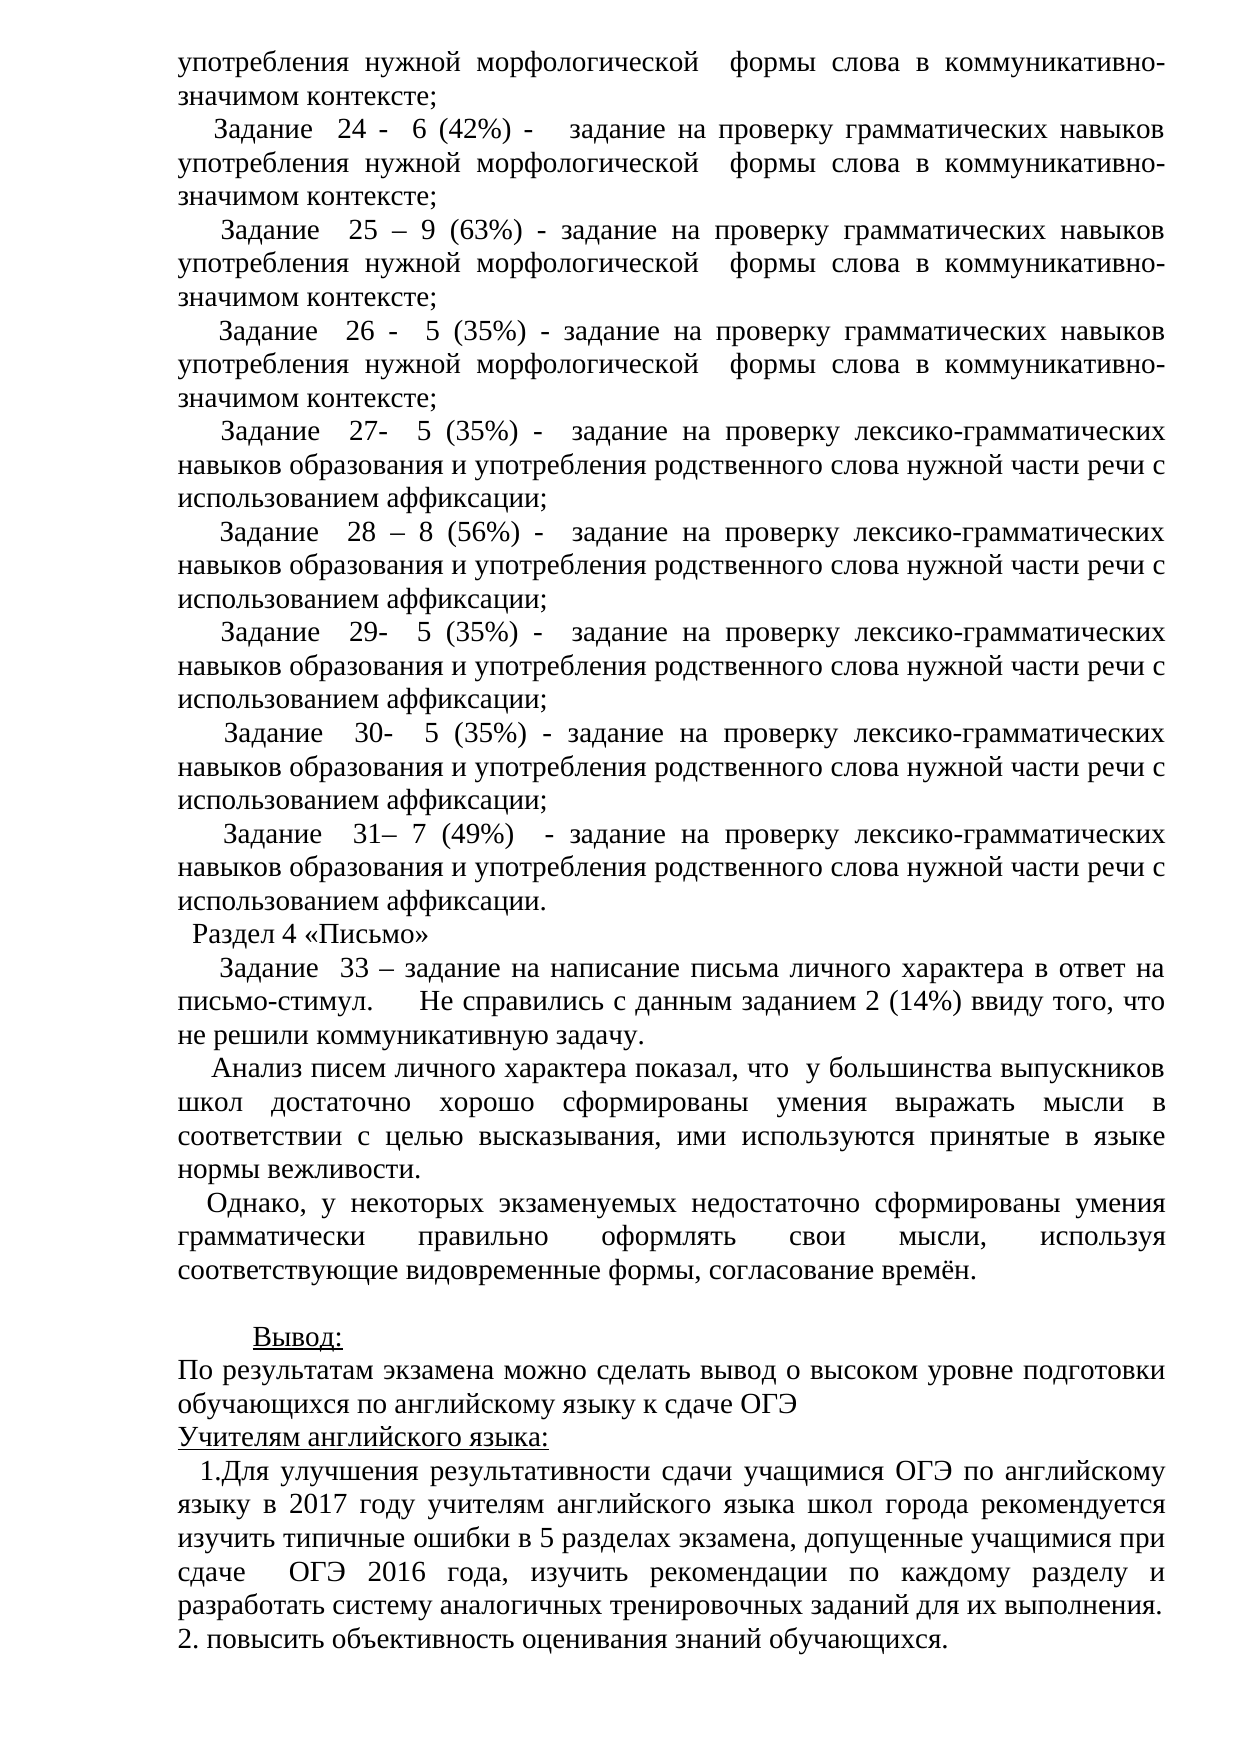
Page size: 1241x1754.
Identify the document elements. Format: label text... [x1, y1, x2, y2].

list Вывод: [252, 1319, 1167, 1352]
text Учителям английского языка: [177, 1419, 1167, 1453]
text Задание 24 - 6 (42%) - задание на проверку грамматических навыков употребления нужной морфологической формы слова в коммуникативно-значимом контексте; [177, 111, 1167, 212]
text Задание 33 – задание на написание письма личного характера в ответ на письмо-стимул. Не справились с данным заданием 2 (14%) ввиду того, что не решили коммуникативную задачу. [177, 950, 1167, 1051]
text Задание 27- 5 (35%) - задание на проверку лексико-грамматических навыков образования и употребления родственного слова нужной части речи с использованием аффиксации; [177, 413, 1167, 514]
text Задание 28 – 8 (56%) - задание на проверку лексико-грамматических навыков образования и употребления родственного слова нужной части речи с использованием аффиксации; [177, 514, 1167, 614]
text 2. повысить объективность оценивания знаний обучающихся. [177, 1621, 1167, 1654]
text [177, 44, 1167, 111]
text Анализ писем личного характера показал, что у большинства выпускников школ достаточно хорошо сформированы умения выражать мысли в соответствии с целью высказывания, ими используются принятые в языке нормы вежливости. [177, 1051, 1167, 1185]
text Задание 31– 7 (49%) - задание на проверку лексико-грамматических навыков образования и употребления родственного слова нужной части речи с использованием аффиксации. [177, 816, 1167, 916]
text По результатам экзамена можно сделать вывод о высоком уровне подготовки обучающихся по английскому языку к сдаче ОГЭ [177, 1352, 1167, 1419]
text Задание 26 - 5 (35%) - задание на проверку грамматических навыков употребления нужной морфологической формы слова в коммуникативно-значимом контексте; [177, 313, 1167, 413]
text Задание 30- 5 (35%) - задание на проверку лексико-грамматических навыков образования и употребления родственного слова нужной части речи с использованием аффиксации; [177, 715, 1167, 816]
text Однако, у некоторых экзаменуемых недостаточно сформированы умения грамматически правильно оформлять свои мысли, используя соответствующие видовременные формы, согласование времён. [177, 1185, 1167, 1285]
text 1.Для улучшения результативности сдачи учащимися ОГЭ по английскому языку в 2017 году учителям английского языка школ города рекомендуется изучить типичные ошибки в 5 разделах экзамена, допущенные учащимися при сдаче ОГЭ 2016 года, изучить рекомендации по каждому разделу и разработать систему аналогичных тренировочных заданий для их выполнения. [177, 1453, 1167, 1621]
text Задание 25 – 9 (63%) - задание на проверку грамматических навыков употребления нужной морфологической формы слова в коммуникативно-значимом контексте; [177, 212, 1167, 313]
text Раздел 4 «Письмо» [177, 916, 1167, 950]
text Задание 29- 5 (35%) - задание на проверку лексико-грамматических навыков образования и употребления родственного слова нужной части речи с использованием аффиксации; [177, 614, 1167, 715]
